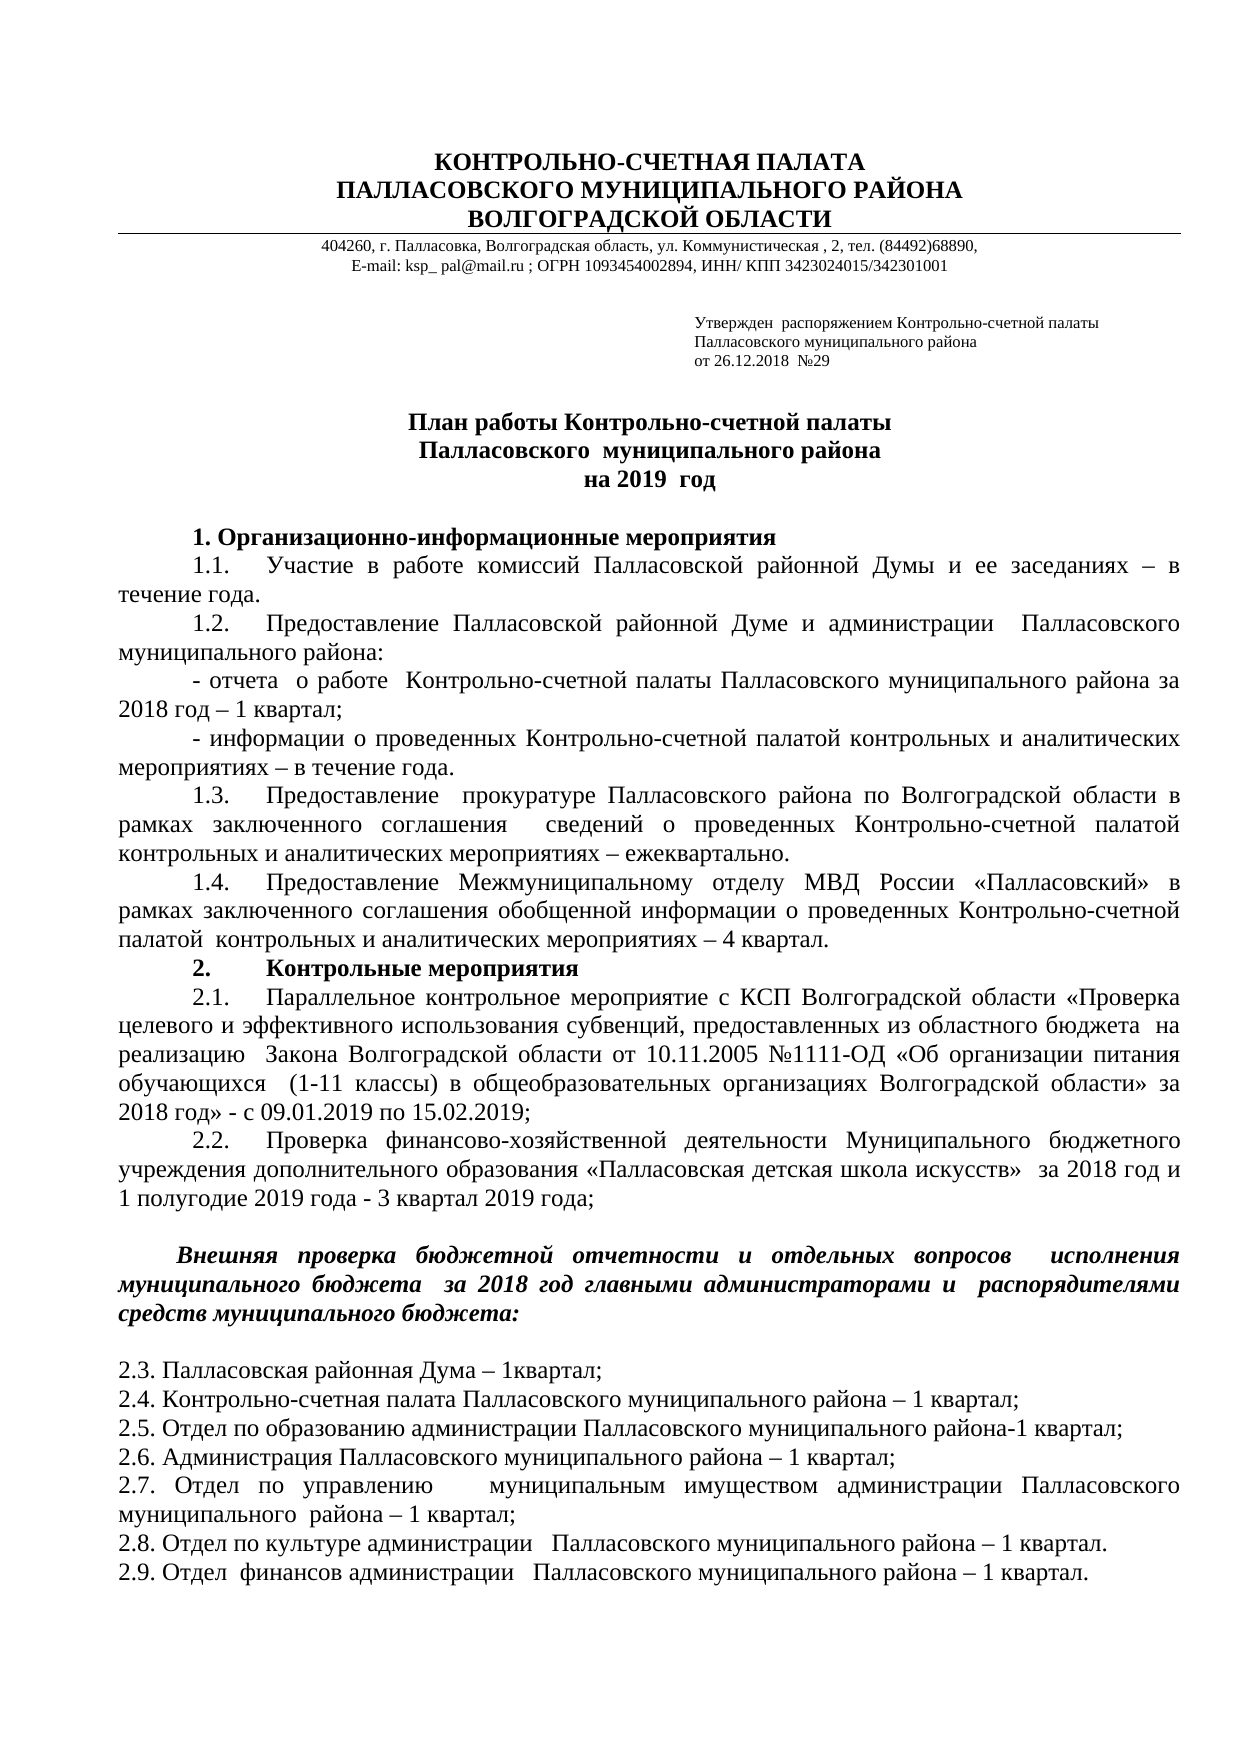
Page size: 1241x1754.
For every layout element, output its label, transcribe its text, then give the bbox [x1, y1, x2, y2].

text 1. Организационно-информационные мероприятия [118, 522, 1181, 550]
text 2.4. Контрольно-счетная палата Палласовского муниципального района – 1 квартал; [118, 1384, 1181, 1413]
list Предоставление прокуратуре Палласовского района по Волгоградской области в рамках заключенного соглашения сведений о проведенных Контрольно-счетной палатой контрольных и аналитических мероприятиях – ежеквартально. [118, 780, 1181, 867]
text на 2019 год [118, 464, 1181, 493]
list Участие в работе комиссий Палласовской районной Думы и ее заседаниях – в течение года. [118, 550, 1181, 608]
text - информации о проведенных Контрольно-счетной палатой контрольных и аналитических мероприятиях – в течение года. [118, 723, 1181, 780]
list Предоставление Палласовской районной Думе и администрации Палласовского муниципального района: [118, 608, 1181, 665]
text E-mail: ksp_ pal@mail.ru ; ОГРН 1093454002894, ИНН/ КПП 3423024015/342301001 [118, 255, 1181, 274]
list Предоставление Межмуниципальному отделу МВД России «Палласовский» в рамках заключенного соглашения обобщенной информации о проведенных Контрольно-счетной палатой контрольных и аналитических мероприятиях – 4 квартал. [118, 867, 1181, 953]
list Проверка финансово-хозяйственной деятельности Муниципального бюджетного учреждения дополнительного образования «Палласовская детская школа искусств» за 2018 год и 1 полугодие 2019 года - 3 квартал 2019 года; [118, 1125, 1181, 1212]
text Палласовского муниципального района [118, 435, 1181, 464]
table_header Утвержден распоряжением Контрольно-счетной палаты Палласовского муниципального района от 26.12.2018 №29 [683, 275, 1198, 378]
text - отчета о работе Контрольно-счетной палаты Палласовского муниципального района за 2018 год – 1 квартал; [118, 665, 1181, 723]
text 2.8. Отдел по культуре администрации Палласовского муниципального района – 1 квартал. [118, 1528, 1181, 1557]
text 2.7. Отдел по управлению муниципальным имуществом администрации Палласовского муниципального района – 1 квартал; [118, 1470, 1181, 1528]
list Параллельное контрольное мероприятие с КСП Волгоградской области «Проверка целевого и эффективного использования субвенций, предоставленных из областного бюджета на реализацию Закона Волгоградской области от 10.11.2005 №1111-ОД «Об организации питания обучающихся (1-11 классы) в общеобразовательных организациях Волгоградской области» за 2018 год» - с 09.01.2019 по 15.02.2019; [118, 982, 1181, 1125]
text 2.3. Палласовская районная Дума – 1квартал; [118, 1355, 1181, 1384]
text План работы Контрольно-счетной палаты [118, 407, 1181, 435]
text 404260, г. Палласовка, Волгоградская область, ул. Коммунистическая , 2, тел. (84492)68890, [118, 234, 1181, 255]
text ВОЛГОГРАДСКОЙ ОБЛАСТИ [118, 204, 1181, 233]
text Внешняя проверка бюджетной отчетности и отдельных вопросов исполнения муниципального бюджета за 2018 год главными администраторами и распорядителями средств муниципального бюджета: [118, 1240, 1181, 1327]
list Контрольные мероприятия [118, 953, 1181, 982]
text 2.9. Отдел финансов администрации Палласовского муниципального района – 1 квартал. [118, 1557, 1181, 1585]
text КОНТРОЛЬНО-СЧЕТНАЯ ПАЛАТА [118, 147, 1181, 176]
text ПАЛЛАСОВСКОГО МУНИЦИПАЛЬНОГО РАЙОНА [118, 176, 1181, 204]
text 2.6. Администрация Палласовского муниципального района – 1 квартал; [118, 1442, 1181, 1470]
text 2.5. Отдел по образованию администрации Палласовского муниципального района-1 квартал; [118, 1413, 1181, 1442]
